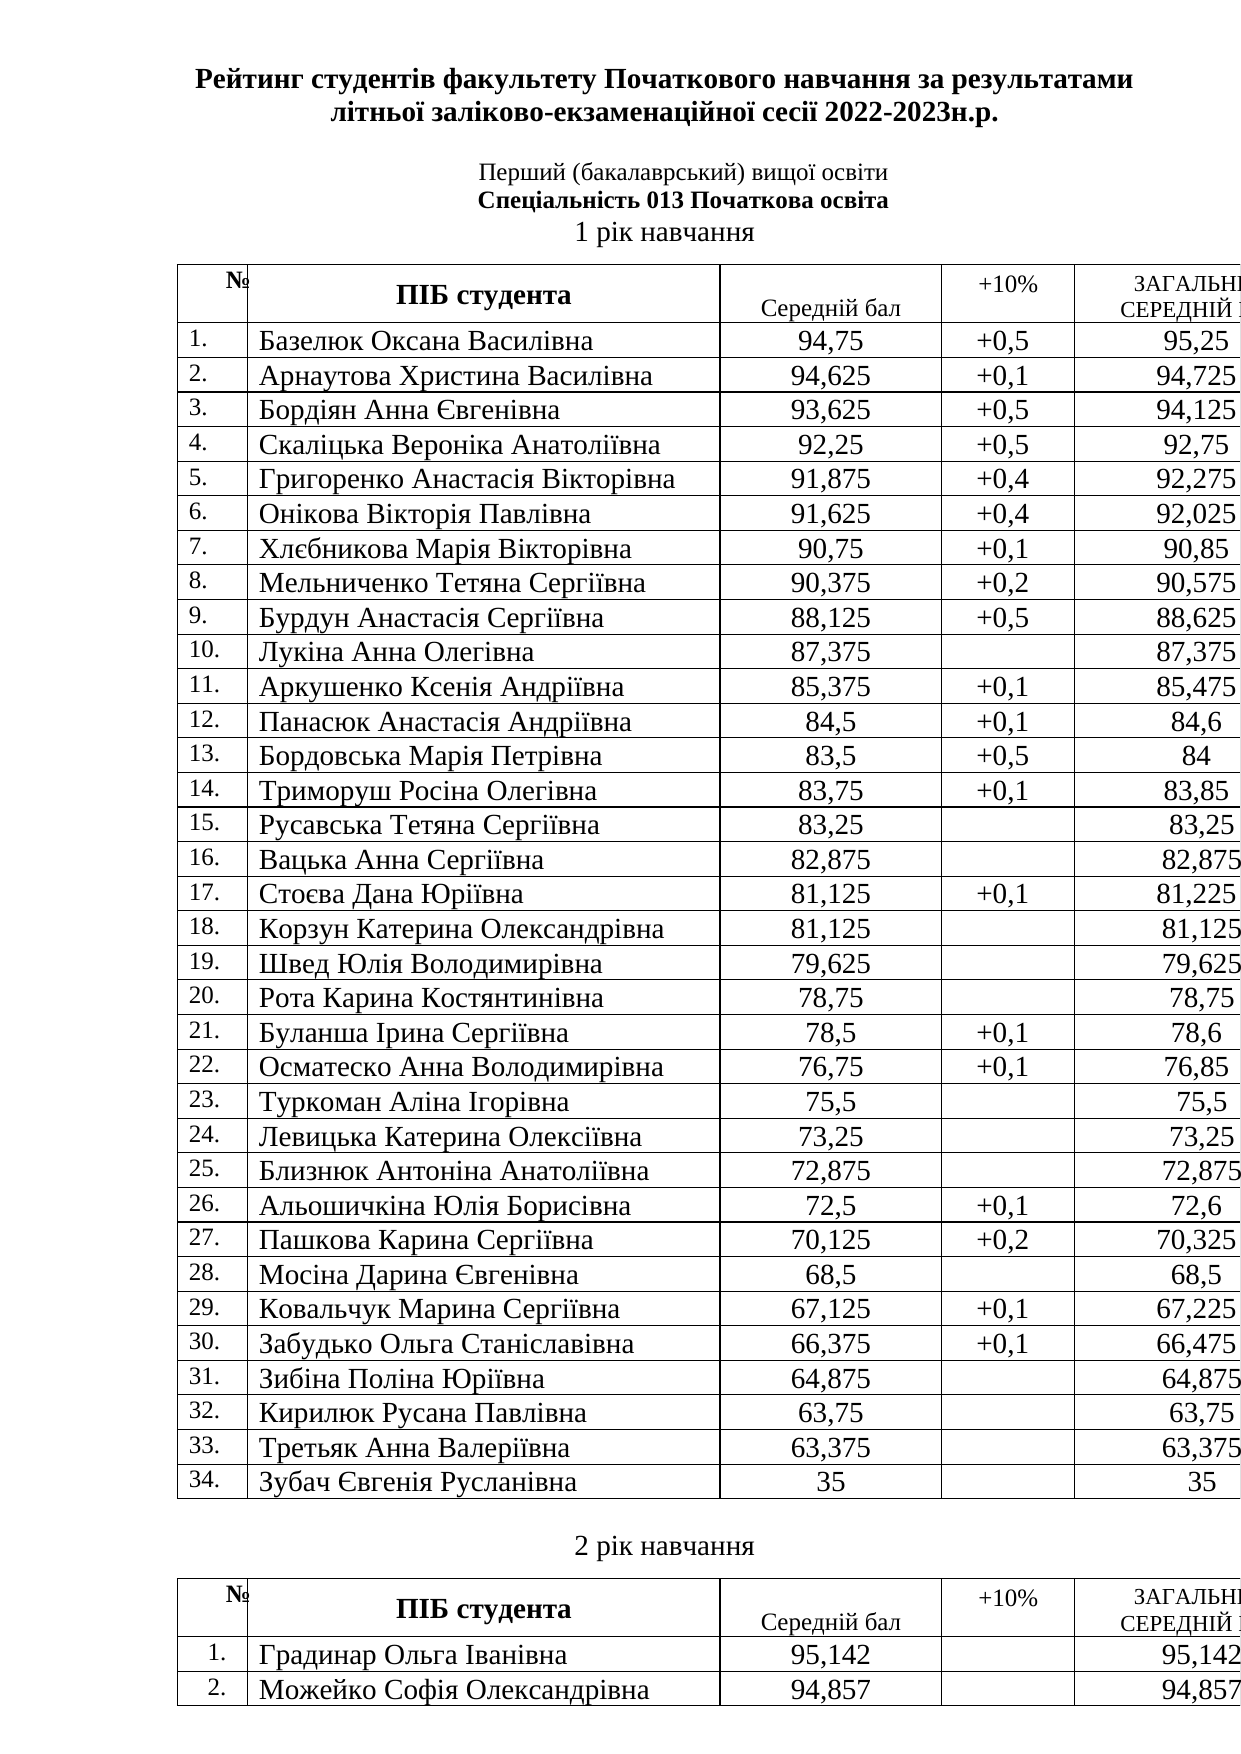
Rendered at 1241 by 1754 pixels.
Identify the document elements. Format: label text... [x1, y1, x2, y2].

table_cell [178, 1153, 247, 1187]
table_cell +0,5 [942, 600, 1074, 633]
table_cell +0,1 [942, 1050, 1074, 1083]
table_header Загальний середній бал [1075, 1579, 1240, 1636]
table_cell [178, 946, 247, 979]
table_cell 70,325 [1075, 1223, 1240, 1256]
table_cell Кирилюк Русана Павлівна [248, 1395, 719, 1429]
table_cell 81,125 [721, 877, 941, 910]
table_header Середній бал [721, 1579, 941, 1636]
table_cell 63,75 [721, 1395, 941, 1429]
table_cell 70,125 [721, 1223, 941, 1256]
table_cell 83,25 [721, 808, 941, 841]
table_cell 90,375 [721, 565, 941, 599]
table_cell Туркоман Аліна Ігорівна [248, 1084, 719, 1118]
table_cell 35 [721, 1465, 941, 1498]
table_cell [178, 1465, 247, 1498]
table_cell Григоренко Анастасія Вікторівна [248, 462, 719, 495]
table_cell 83,25 [1075, 808, 1240, 841]
table_cell Лукіна Анна Олегівна [248, 635, 719, 668]
table_cell Буланша Ірина Сергіївна [248, 1015, 719, 1048]
table_cell [942, 911, 1074, 945]
table_cell 83,75 [721, 773, 941, 806]
table_cell Русавська Тетяна Сергіївна [248, 808, 719, 841]
table_cell [178, 635, 247, 668]
table_cell +0,1 [942, 704, 1074, 737]
table_cell [942, 1637, 1074, 1671]
table_cell +0,1 [942, 877, 1074, 910]
table_cell [178, 565, 247, 599]
table_cell 75,5 [721, 1084, 941, 1118]
table_cell Арнаутова Христина Василівна [248, 358, 719, 391]
table_cell [178, 1637, 247, 1671]
table_cell [942, 1361, 1074, 1394]
table_cell 73,25 [1075, 1119, 1240, 1152]
table_cell 63,75 [1075, 1395, 1240, 1429]
table_header № [178, 265, 247, 322]
table_cell [178, 1084, 247, 1118]
table_cell 82,875 [1075, 842, 1240, 876]
table_cell 90,75 [721, 531, 941, 564]
table_cell 78,6 [1075, 1015, 1240, 1048]
table_cell Рота Карина Костянтинівна [248, 980, 719, 1014]
table_cell 92,25 [721, 427, 941, 461]
table_cell [178, 358, 247, 391]
table_cell 72,6 [1075, 1188, 1240, 1221]
table_cell 76,75 [721, 1050, 941, 1083]
table_cell +0,1 [942, 669, 1074, 703]
table_cell 63,375 [721, 1430, 941, 1463]
table_cell Ковальчук Марина Сергіївна [248, 1292, 719, 1325]
table_cell [942, 1465, 1074, 1498]
table_cell Близнюк Антоніна Анатоліївна [248, 1153, 719, 1187]
table_cell 94,625 [721, 358, 941, 391]
table_cell 83,85 [1075, 773, 1240, 806]
table_header ПІБ студента [248, 1579, 719, 1636]
table_cell 88,125 [721, 600, 941, 633]
table_cell [178, 427, 247, 461]
text Спеціальність 013 Початкова освіта [215, 185, 1152, 214]
table_cell 81,125 [721, 911, 941, 945]
table_cell [178, 980, 247, 1014]
table_cell [178, 1119, 247, 1152]
table_cell [178, 738, 247, 772]
table_cell Скаліцька Вероніка Анатоліївна [248, 427, 719, 461]
table_cell 82,875 [721, 842, 941, 876]
table_cell 64,875 [721, 1361, 941, 1394]
table_cell [178, 531, 247, 564]
table_cell Панасюк Анастасія Андріївна [248, 704, 719, 737]
table_cell Онікова Вікторія Павлівна [248, 496, 719, 530]
table_cell [178, 808, 247, 841]
table_cell 64,875 [1075, 1361, 1240, 1394]
table_cell 81,125 [1075, 911, 1240, 945]
table_cell [178, 496, 247, 530]
table_cell 90,85 [1075, 531, 1240, 564]
table_cell [178, 393, 247, 426]
table_cell 93,625 [721, 393, 941, 426]
table_cell +0,5 [942, 393, 1074, 426]
text 2 рік навчання [177, 1528, 1152, 1561]
table_cell 81,225 [1075, 877, 1240, 910]
table_cell Мосіна Дарина Євгенівна [248, 1257, 719, 1291]
table_cell +0,4 [942, 496, 1074, 530]
table_cell 66,375 [721, 1326, 941, 1360]
table_cell 92,275 [1075, 462, 1240, 495]
table_cell 87,375 [721, 635, 941, 668]
table_cell 91,875 [721, 462, 941, 495]
table_cell Аркушенко Ксенія Андріївна [248, 669, 719, 703]
table_cell Забудько Ольга Станіславівна [248, 1326, 719, 1360]
table_cell 66,475 [1075, 1326, 1240, 1360]
table_cell 95,142 [1075, 1637, 1240, 1671]
table_cell [942, 1119, 1074, 1152]
table_cell [178, 1672, 247, 1705]
table_cell 75,5 [1075, 1084, 1240, 1118]
table_cell [178, 1188, 247, 1221]
table_cell [178, 462, 247, 495]
table_cell Осматеско Анна Володимирівна [248, 1050, 719, 1083]
table_cell 79,625 [1075, 946, 1240, 979]
table_cell 72,5 [721, 1188, 941, 1221]
table_cell Левицька Катерина Олексіївна [248, 1119, 719, 1152]
table_cell [178, 1015, 247, 1048]
table_cell 73,25 [721, 1119, 941, 1152]
table_cell +0,5 [942, 738, 1074, 772]
table_cell Бордіян Анна Євгенівна [248, 393, 719, 426]
table_cell +0,1 [942, 773, 1074, 806]
table_cell +0,1 [942, 1188, 1074, 1221]
table_cell [178, 669, 247, 703]
table_cell 94,857 [721, 1672, 941, 1705]
table_cell [942, 1153, 1074, 1187]
text 1 рік навчання [177, 214, 1152, 248]
table_cell 67,225 [1075, 1292, 1240, 1325]
table_header +10% [942, 1579, 1074, 1636]
table_cell Стоєва Дана Юріївна [248, 877, 719, 910]
table_cell Хлєбникова Марія Вікторівна [248, 531, 719, 564]
table_cell [178, 877, 247, 910]
table_cell 76,85 [1075, 1050, 1240, 1083]
table_cell 68,5 [721, 1257, 941, 1291]
table_cell 68,5 [1075, 1257, 1240, 1291]
table_cell Бордовська Марія Петрівна [248, 738, 719, 772]
table_cell [178, 1292, 247, 1325]
table_cell [942, 808, 1074, 841]
table_cell +0,1 [942, 1292, 1074, 1325]
table_cell +0,1 [942, 1326, 1074, 1360]
table_cell +0,5 [942, 427, 1074, 461]
table_cell 94,857 [1075, 1672, 1240, 1705]
text Перший (бакалаврський) вищої освіти [215, 157, 1152, 185]
table_cell Третьяк Анна Валеріївна [248, 1430, 719, 1463]
table_header ПІБ студента [248, 265, 719, 322]
table_cell [178, 704, 247, 737]
table_cell 90,575 [1075, 565, 1240, 599]
table_cell 85,375 [721, 669, 941, 703]
table_cell Зубач Євгенія Русланівна [248, 1465, 719, 1498]
table_cell 94,75 [721, 323, 941, 357]
table_cell +0,1 [942, 531, 1074, 564]
table_cell Швед Юлія Володимирівна [248, 946, 719, 979]
table_cell 85,475 [1075, 669, 1240, 703]
table_cell 79,625 [721, 946, 941, 979]
table_cell 95,142 [721, 1637, 941, 1671]
table_cell 72,875 [1075, 1153, 1240, 1187]
table_cell +0,4 [942, 462, 1074, 495]
table_cell [942, 1672, 1074, 1705]
table_cell [178, 1361, 247, 1394]
table_cell [942, 980, 1074, 1014]
table_cell 78,5 [721, 1015, 941, 1048]
table_cell 78,75 [721, 980, 941, 1014]
text Рейтинг студентів факультету Початкового навчання за результатами літньої заліково-екзаменаційної сесії 2022-2023н.р. [177, 61, 1152, 128]
table_cell [178, 1257, 247, 1291]
table_cell 72,875 [721, 1153, 941, 1187]
table_cell 92,025 [1075, 496, 1240, 530]
table_cell Базелюк Оксана Василівна [248, 323, 719, 357]
table_cell +0,1 [942, 1015, 1074, 1048]
table_cell Вацька Анна Сергіївна [248, 842, 719, 876]
table_cell Корзун Катерина Олександрівна [248, 911, 719, 945]
table_cell 84,6 [1075, 704, 1240, 737]
table_cell 84,5 [721, 704, 941, 737]
table_cell Триморуш Росіна Олегівна [248, 773, 719, 806]
table_cell Альошичкіна Юлія Борисівна [248, 1188, 719, 1221]
table_cell [178, 911, 247, 945]
table_cell 67,125 [721, 1292, 941, 1325]
table_cell [178, 600, 247, 633]
table_cell Зибіна Поліна Юріївна [248, 1361, 719, 1394]
table_cell [942, 1395, 1074, 1429]
table_cell Можейко Софія Олександрівна [248, 1672, 719, 1705]
table_cell +0,2 [942, 565, 1074, 599]
table_cell [178, 1326, 247, 1360]
table_cell [178, 773, 247, 806]
table_cell 78,75 [1075, 980, 1240, 1014]
table_cell [942, 946, 1074, 979]
table_cell +0,1 [942, 358, 1074, 391]
table_cell 84 [1075, 738, 1240, 772]
table_header Загальний середній бал [1075, 265, 1240, 322]
table_header № [178, 1579, 247, 1636]
table_cell Бурдун Анастасія Сергіївна [248, 600, 719, 633]
table_cell 92,75 [1075, 427, 1240, 461]
table_cell [942, 1430, 1074, 1463]
table_cell 63,375 [1075, 1430, 1240, 1463]
table_cell [178, 1050, 247, 1083]
table_cell 94,125 [1075, 393, 1240, 426]
table_cell 83,5 [721, 738, 941, 772]
table_cell [942, 1257, 1074, 1291]
table_cell 87,375 [1075, 635, 1240, 668]
table_cell [942, 635, 1074, 668]
table_cell 88,625 [1075, 600, 1240, 633]
table_cell 35 [1075, 1465, 1240, 1498]
table_cell 95,25 [1075, 323, 1240, 357]
table_cell +0,2 [942, 1223, 1074, 1256]
table_cell Градинар Ольга Іванівна [248, 1637, 719, 1671]
table_cell Мельниченко Тетяна Сергіївна [248, 565, 719, 599]
table_cell [942, 1084, 1074, 1118]
table_cell +0,5 [942, 323, 1074, 357]
table_cell [178, 323, 247, 357]
table_cell [178, 1430, 247, 1463]
table_header Середній бал [721, 265, 941, 322]
table_cell [178, 1223, 247, 1256]
table_cell [178, 842, 247, 876]
table_header +10% [942, 265, 1074, 322]
table_cell Пашкова Карина Сергіївна [248, 1223, 719, 1256]
table_cell [178, 1395, 247, 1429]
table_cell 91,625 [721, 496, 941, 530]
table_cell [942, 842, 1074, 876]
table_cell 94,725 [1075, 358, 1240, 391]
